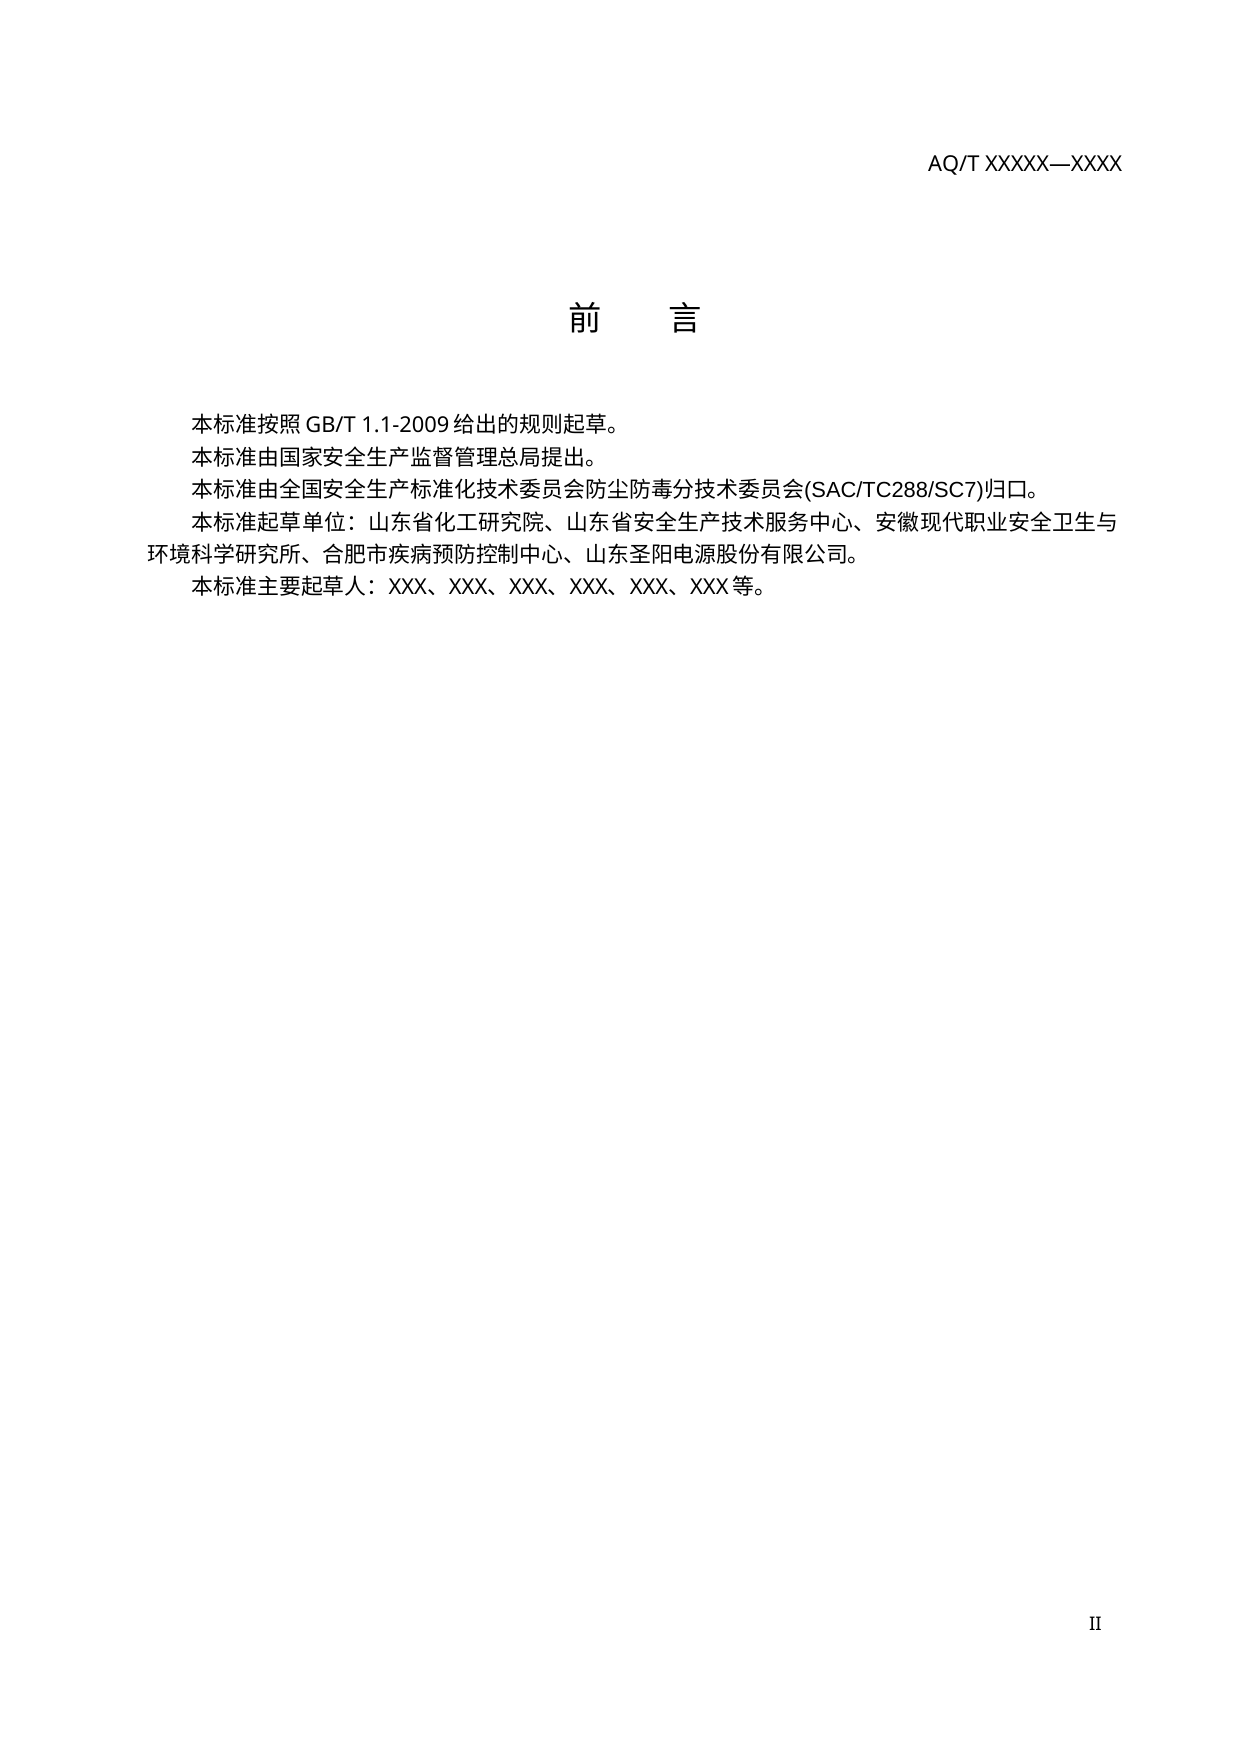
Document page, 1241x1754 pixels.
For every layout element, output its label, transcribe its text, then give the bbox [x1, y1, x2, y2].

text 本标准由国家安全生产监督管理总局提出。 [148, 439, 1122, 472]
text 前 言 [148, 283, 1122, 348]
text 本标准主要起草人：XXX、XXX、XXX、XXX、XXX、XXX等。 [148, 569, 1122, 602]
text 本标准由全国安全生产标准化技术委员会防尘防毒分技术委员会(SAC/TC288/SC7)归口。 [148, 472, 1122, 504]
text 本标准起草单位：山东省化工研究院、山东省安全生产技术服务中心、安徽现代职业安全卫生与环境科学研究所、合肥市疾病预防控制中心、山东圣阳电源股份有限公司。 [148, 504, 1122, 569]
text 本标准按照GB/T 1.1-2009给出的规则起草。 [148, 407, 1122, 439]
